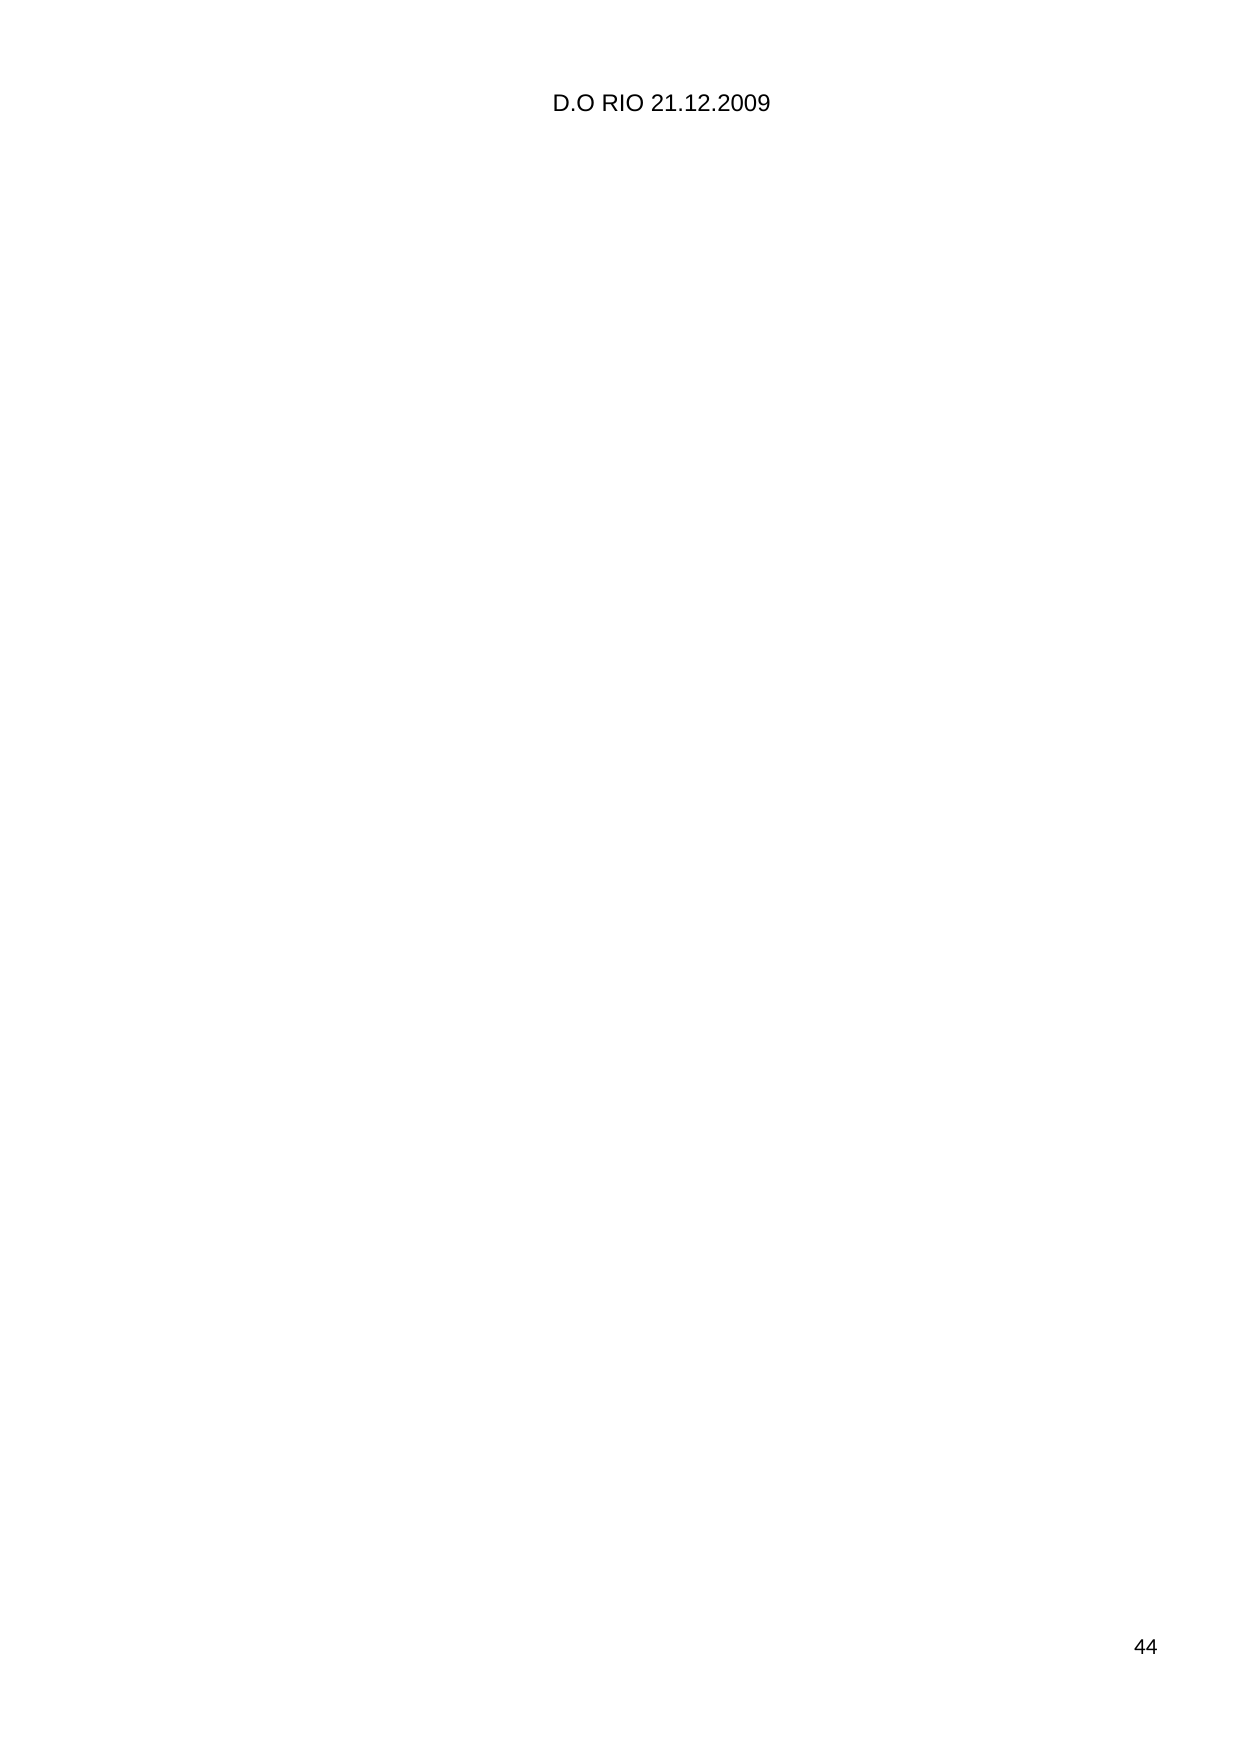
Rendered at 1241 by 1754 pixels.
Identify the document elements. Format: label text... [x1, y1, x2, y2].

text D.O RIO 21.12.2009 [166, 89, 1157, 116]
